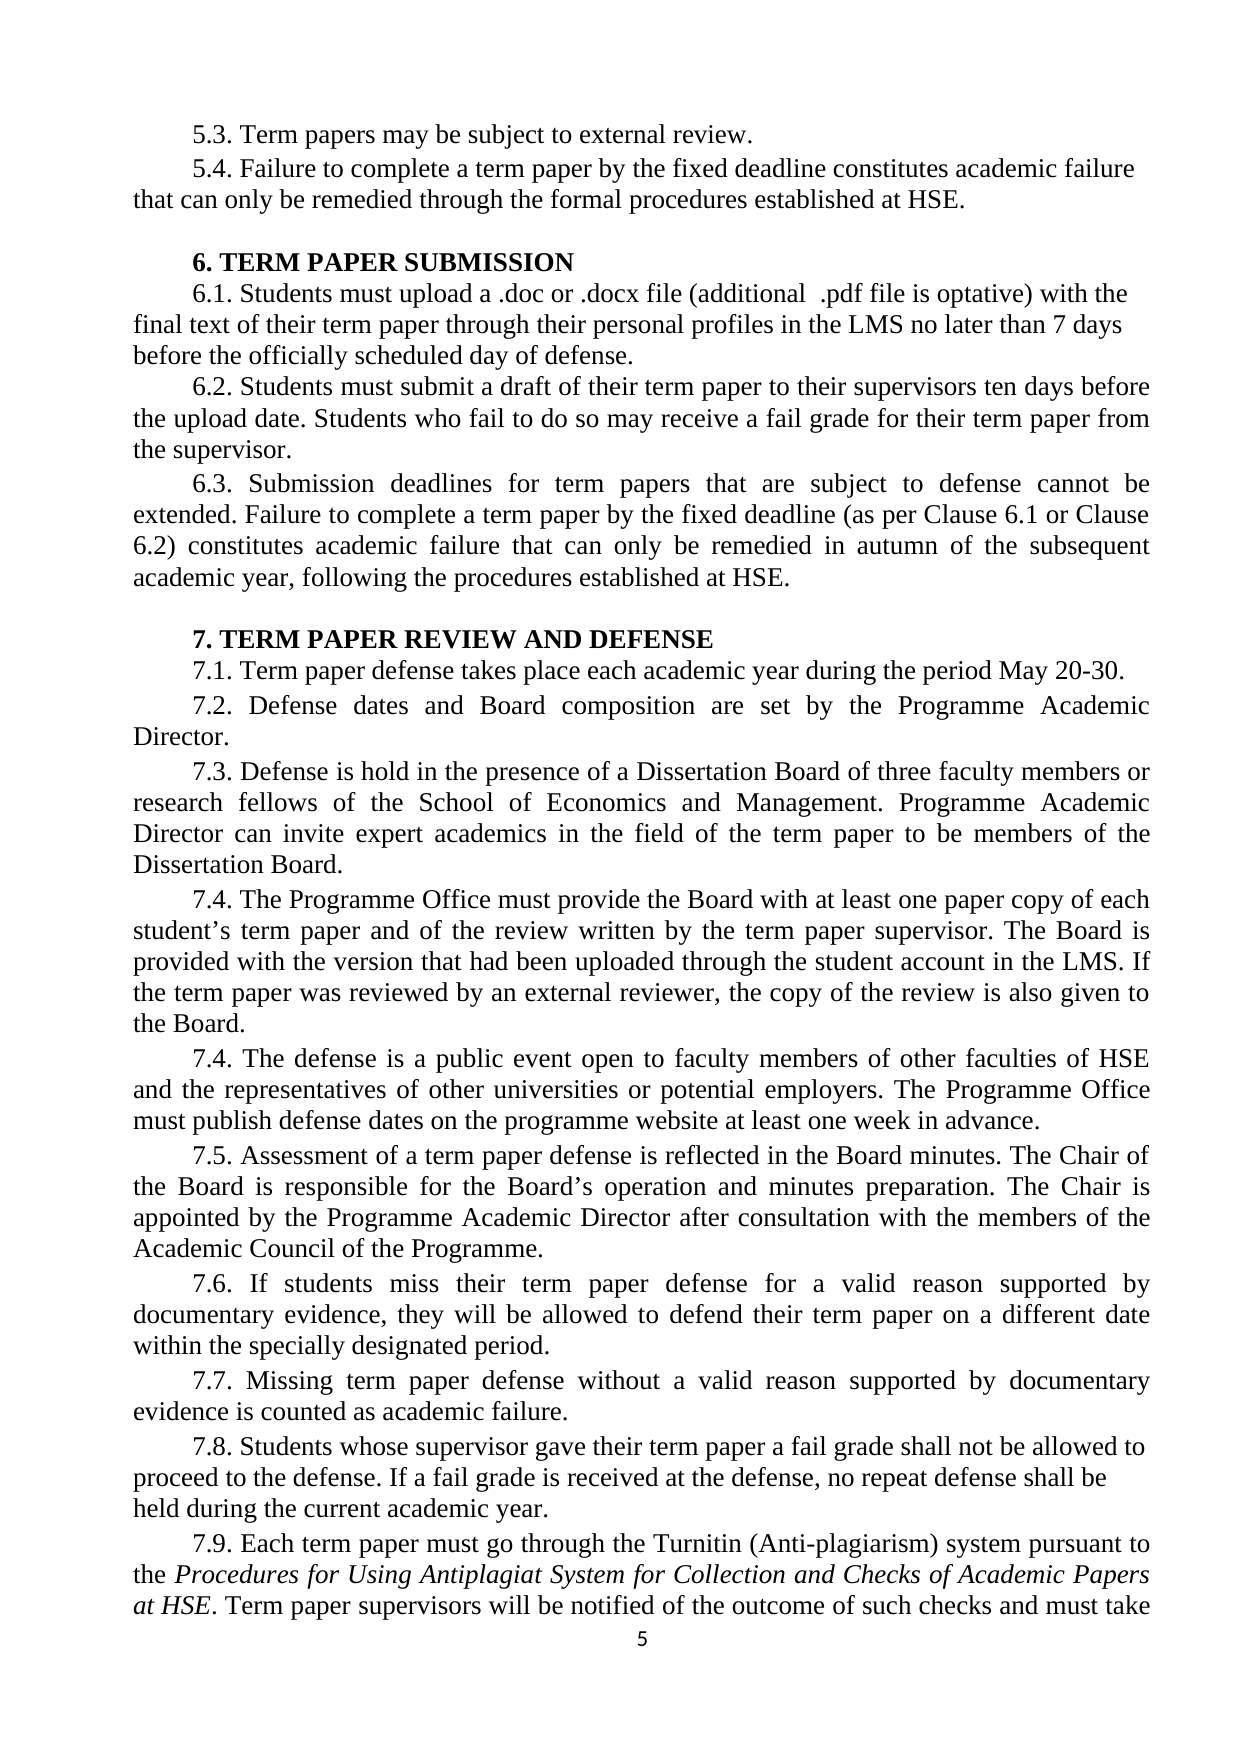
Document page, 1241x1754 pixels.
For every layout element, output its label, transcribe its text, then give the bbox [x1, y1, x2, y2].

text 6. TERM PAPER SUBMISSION [133, 246, 1152, 277]
text 7.2. Defense dates and Board composition are set by the Programme Academic Director. [133, 689, 1152, 751]
text 7.3. Defense is hold in the presence of a Dissertation Board of three faculty members or research fellows of the School of Economics and Management. Programme Academic Director can invite expert academics in the field of the term paper to be members of the Dissertation Board. [133, 754, 1152, 879]
text 7.1. Term paper defense takes place each academic year during the period May 20-30. [133, 654, 1152, 685]
text 6.1. Students must upload a .doc or .docx file (additional .pdf file is optative) with the final text of their term paper through their personal profiles in the LMS no later than 7 days before the officially scheduled day of defense. [133, 277, 1152, 371]
text 7.6. If students miss their term paper defense for a valid reason supported by documentary evidence, they will be allowed to defend their term paper on a different date within the specially designated period. [133, 1267, 1152, 1361]
text 7.4. The defense is a public event open to faculty members of other faculties of HSE and the representatives of other universities or potential employers. The Programme Office must publish defense dates on the programme website at least one week in advance. [133, 1042, 1152, 1135]
text 6.2. Students must submit a draft of their term paper to their supervisors ten days before the upload date. Students who fail to do so may receive a fail grade for their term paper from the supervisor. [133, 371, 1152, 464]
text 7. TERM PAPER REVIEW AND DEFENSE [133, 623, 1152, 654]
text 7.4. The Programme Office must provide the Board with at least one paper copy of each student’s term paper and of the review written by the term paper supervisor. The Board is provided with the version that had been uploaded through the student account in the LMS. If the term paper was reviewed by an external reviewer, the copy of the review is also given to the Board. [133, 883, 1152, 1038]
text 7.8. Students whose supervisor gave their term paper a fail grade shall not be allowed to proceed to the defense. If a fail grade is received at the defense, no repeat defense shall be held during the current academic year. [133, 1430, 1152, 1523]
text 7.5. Assessment of a term paper defense is reflected in the Board minutes. The Chair of the Board is responsible for the Board’s operation and minutes preparation. The Chair is appointed by the Programme Academic Director after consultation with the members of the Academic Council of the Programme. [133, 1139, 1152, 1263]
text 6.3. Submission deadlines for term papers that are subject to defense cannot be extended. Failure to complete a term paper by the fixed deadline (as per Clause 6.1 or Clause 6.2) constitutes academic failure that can only be remedied in autumn of the subsequent academic year, following the procedures established at HSE. [133, 467, 1152, 592]
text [133, 1527, 1152, 1620]
text 5.4. Failure to complete a term paper by the fixed deadline constitutes academic failure that can only be remedied through the formal procedures established at HSE. [133, 152, 1152, 215]
text 7.7. Missing term paper defense without a valid reason supported by documentary evidence is counted as academic failure. [133, 1364, 1152, 1426]
text 5.3. Term papers may be subject to external review. [133, 118, 1152, 149]
